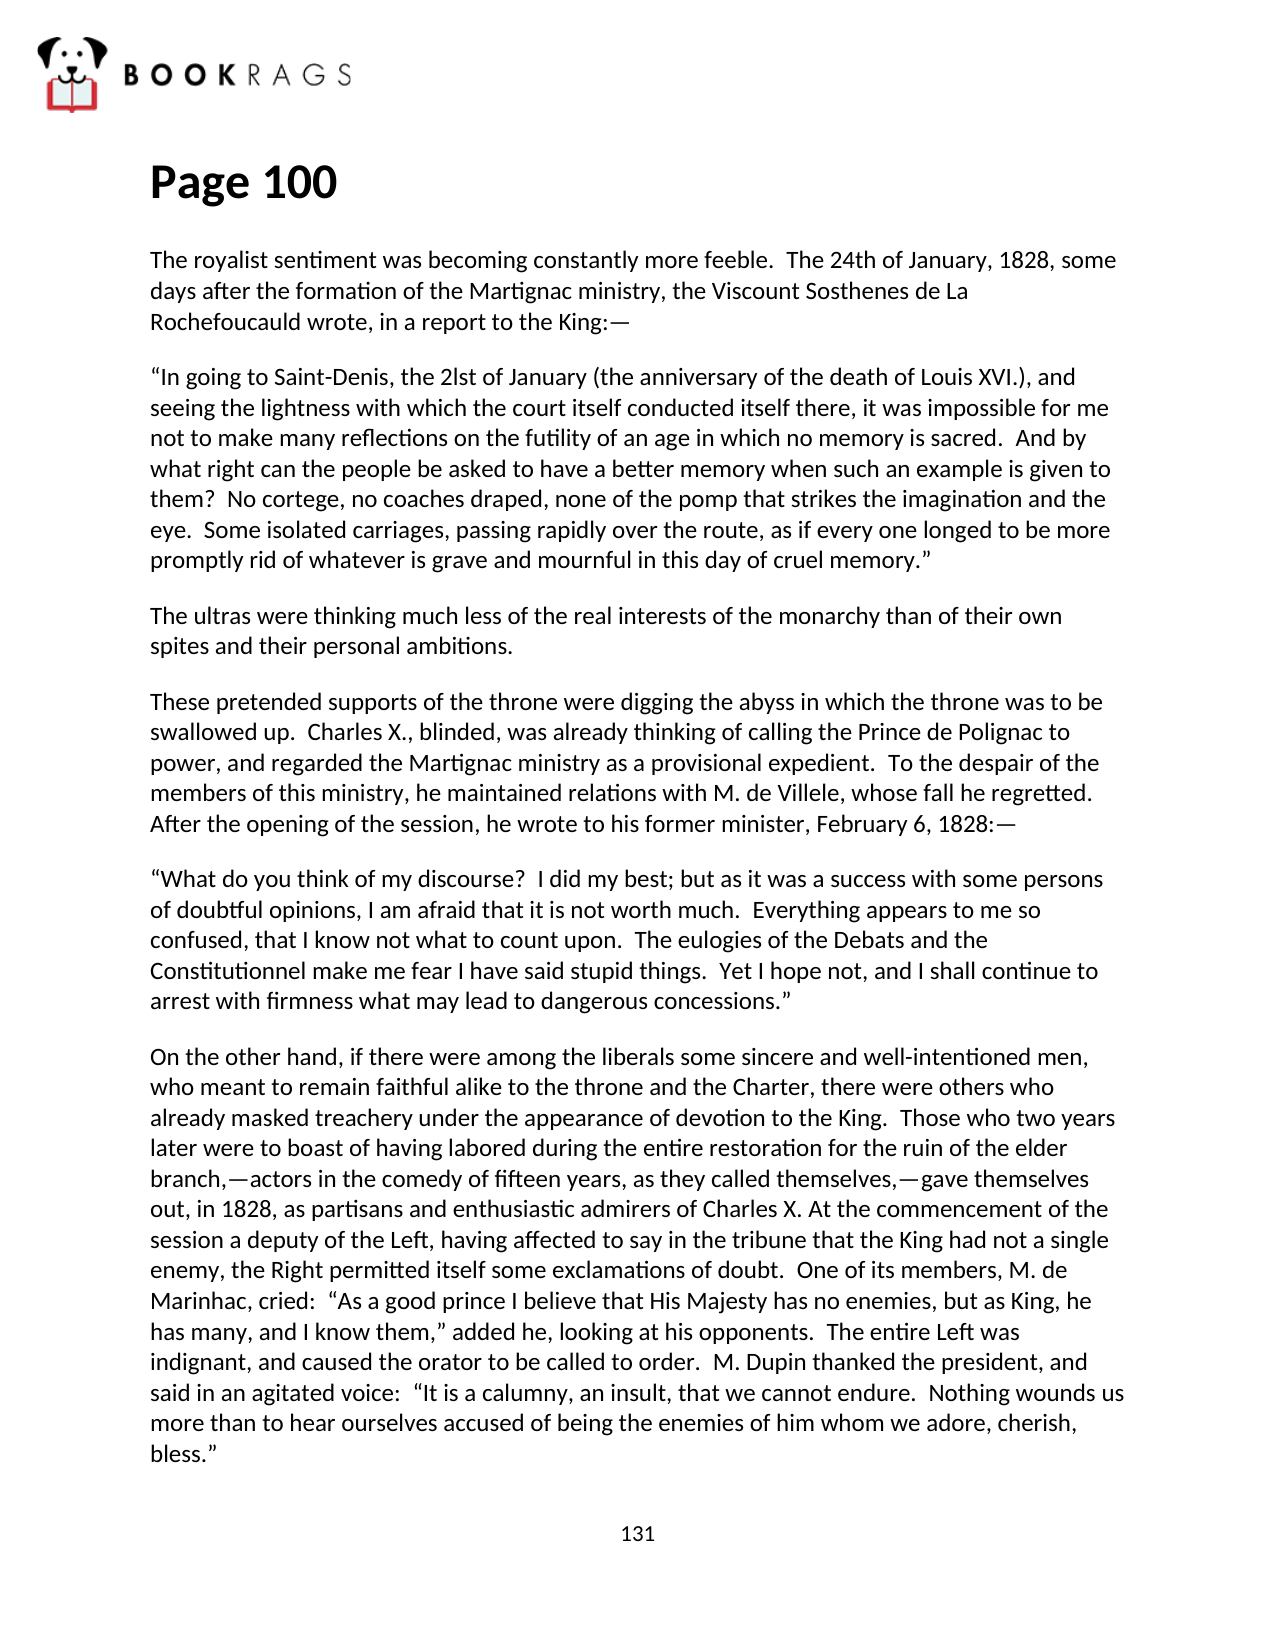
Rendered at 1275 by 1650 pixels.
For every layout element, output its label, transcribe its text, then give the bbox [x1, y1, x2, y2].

text These pretended supports of the throne were digging the abyss in which the throne was to be swallowed up. Charles X., blinded, was already thinking of calling the Prince de Polignac to power, and regarded the Martignac ministry as a provisional expedient. To the despair of the members of this ministry, he maintained relations with M. de Villele, whose fall he regretted. After the opening of the session, he wrote to his former minister, February 6, 1828:—­ [150, 686, 1125, 838]
text The royalist sentiment was becoming constantly more feeble. The 24th of January, 1828, some days after the formation of the Martignac ministry, the Viscount Sosthenes de La Rochefoucauld wrote, in a report to the King:—­ [150, 244, 1125, 336]
text “In going to Saint-Denis, the 2lst of January (the anniversary of the death of Louis XVI.), and seeing the lightness with which the court itself conducted itself there, it was impossible for me not to make many reflections on the futility of an age in which no memory is sacred. And by what right can the people be asked to have a better memory when such an example is given to them? No cortege, no coaches draped, none of the pomp that strikes the imagination and the eye. Some isolated carriages, passing rapidly over the route, as if every one longed to be more promptly rid of whatever is grave and mournful in this day of cruel memory.” [150, 361, 1125, 575]
text Page 100 [150, 150, 1125, 211]
text On the other hand, if there were among the liberals some sincere and well-intentioned men, who meant to remain faithful alike to the throne and the Charter, there were others who already masked treachery under the appearance of devotion to the King. Those who two years later were to boast of having labored during the entire restoration for the ruin of the elder branch,—­actors in the comedy of fifteen years, as they called themselves,—­gave themselves out, in 1828, as partisans and enthusiastic admirers of Charles X. At the commencement of the session a deputy of the Left, having affected to say in the tribune that the King had not a single enemy, the Right permitted itself some exclamations of doubt. One of its members, M. de Marinhac, cried: “As a good prince I believe that His Majesty has no enemies, but as King, he has many, and I know them,” added he, looking at his opponents. The entire Left was indignant, and caused the orator to be called to order. M. Dupin thanked the president, and said in an agitated voice: “It is a calumny, an insult, that we cannot endure. Nothing wounds us more than to hear ourselves accused of being the enemies of him whom we adore, cherish, bless.” [150, 1041, 1125, 1468]
text The ultras were thinking much less of the real interests of the monarchy than of their own spites and their personal ambitions. [150, 600, 1125, 661]
text “What do you think of my discourse? I did my best; but as it was a success with some persons of doubtful opinions, I am afraid that it is not worth much. Everything appears to me so confused, that I know not what to count upon. The eulogies of the Debats and the Constitutionnel make me fear I have said stupid things. Yet I hope not, and I shall continue to arrest with firmness what may lead to dangerous concessions.” [150, 863, 1125, 1016]
picture [37, 37, 351, 113]
